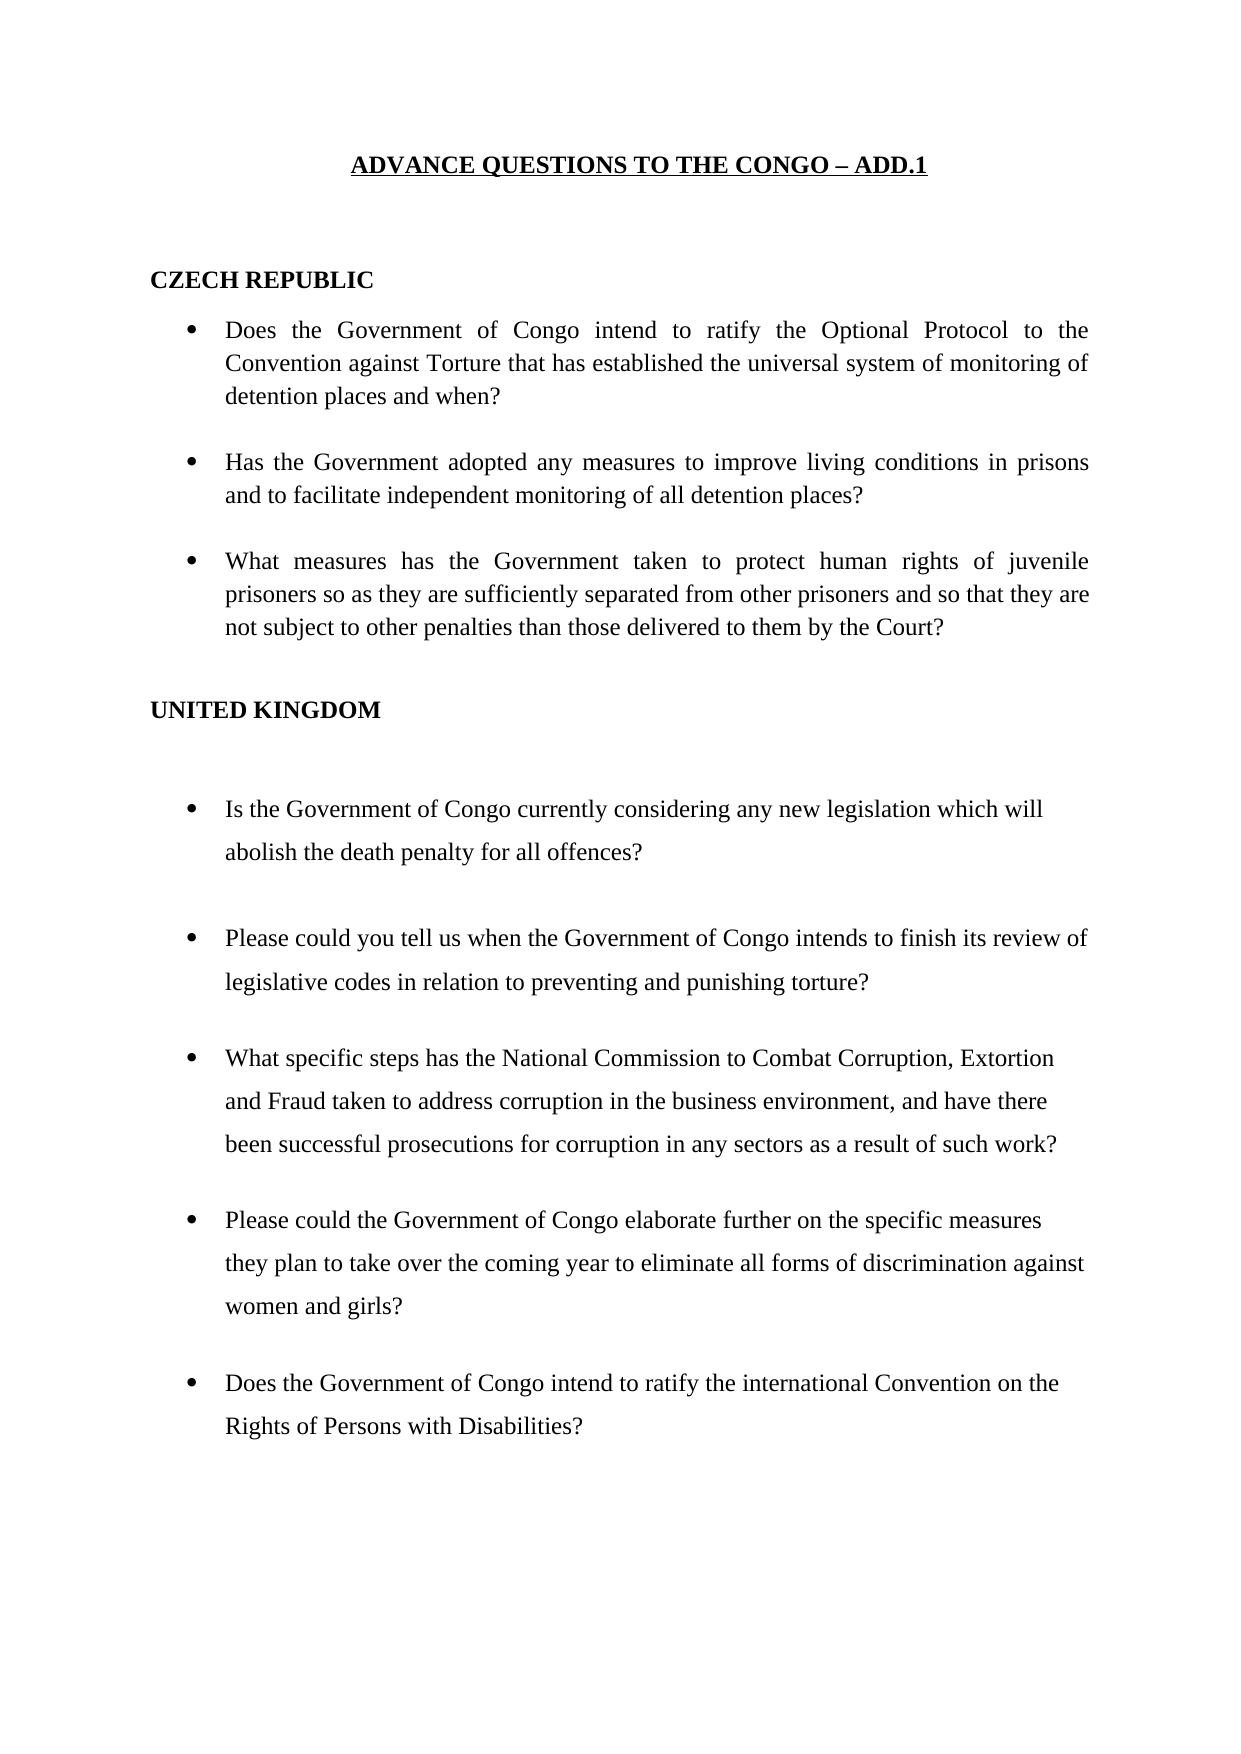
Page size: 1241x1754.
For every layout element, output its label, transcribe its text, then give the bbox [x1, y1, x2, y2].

text CZECH REPUBLIC [150, 266, 1090, 294]
list What specific steps has the National Commission to Combat Corruption, Extortion and Fraud taken to address corruption in the business environment, and have there been successful prosecutions for corruption in any sectors as a result of such work? [187, 1043, 1090, 1158]
list Has the Government adopted any measures to improve living conditions in prisons and to facilitate independent monitoring of all detention places? [187, 447, 1090, 509]
list Is the Government of Congo currently considering any new legislation which will abolish the death penalty for all offences? [187, 794, 1090, 866]
list What measures has the Government taken to protect human rights of juvenile prisoners so as they are sufficiently separated from other prisoners and so that they are not subject to other penalties than those delivered to them by the Court? [187, 546, 1090, 641]
text UNITED KINGDOM [150, 695, 1090, 724]
list Please could the Government of Congo elaborate further on the specific measures they plan to take over the coming year to eliminate all forms of discrimination against women and girls? [187, 1205, 1090, 1320]
list Does the Government of Congo intend to ratify the Optional Protocol to the Convention against Torture that has established the universal system of monitoring of detention places and when? [187, 315, 1090, 410]
list Please could you tell us when the Government of Congo intends to finish its review of legislative codes in relation to preventing and punishing torture? [187, 923, 1090, 995]
list Does the Government of Congo intend to ratify the international Convention on the Rights of Persons with Disabilities? [187, 1368, 1090, 1439]
text ADVANCE QUESTIONS TO THE CONGO – ADD.1 [187, 150, 1090, 179]
